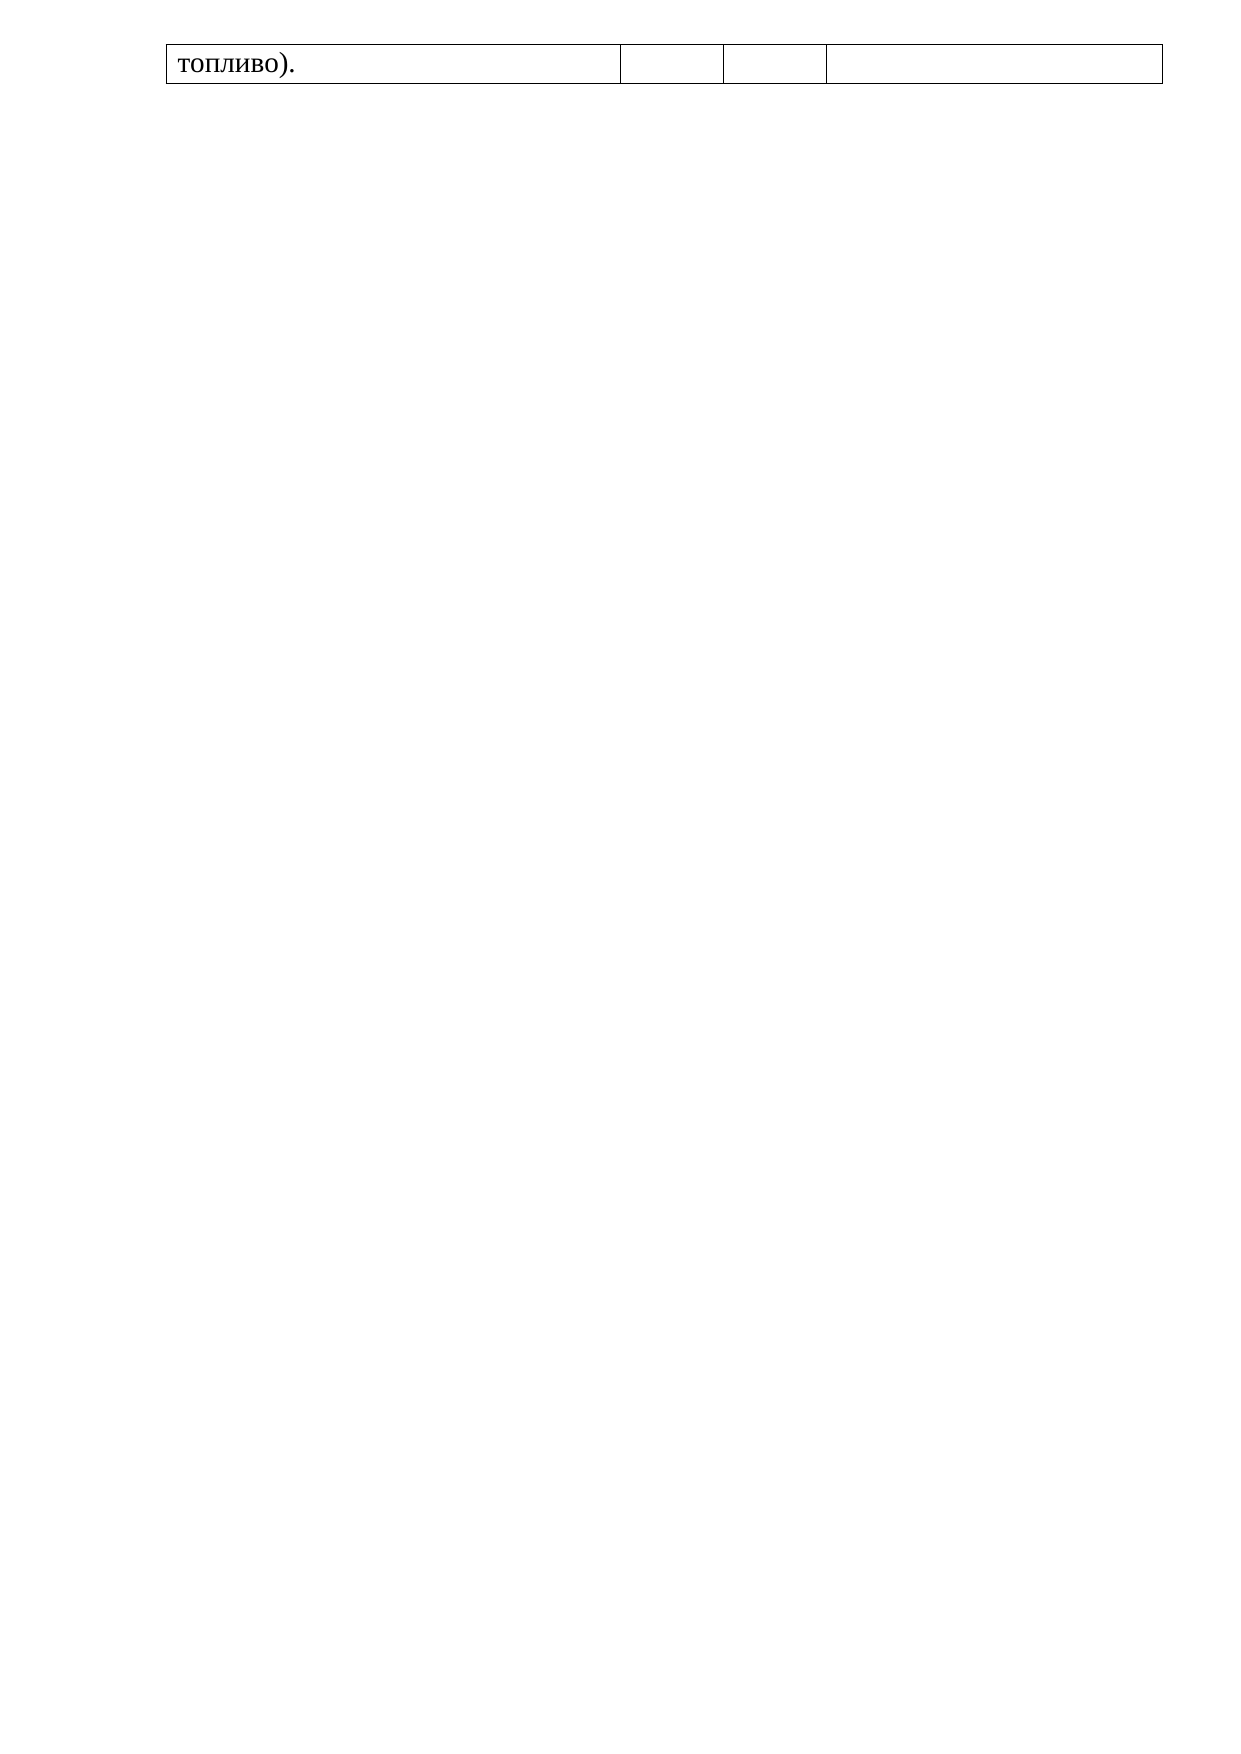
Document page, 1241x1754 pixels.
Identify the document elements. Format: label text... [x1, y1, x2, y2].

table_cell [827, 45, 1162, 83]
table_cell 5 [621, 45, 723, 83]
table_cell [167, 45, 620, 83]
table_cell шт [724, 45, 826, 83]
